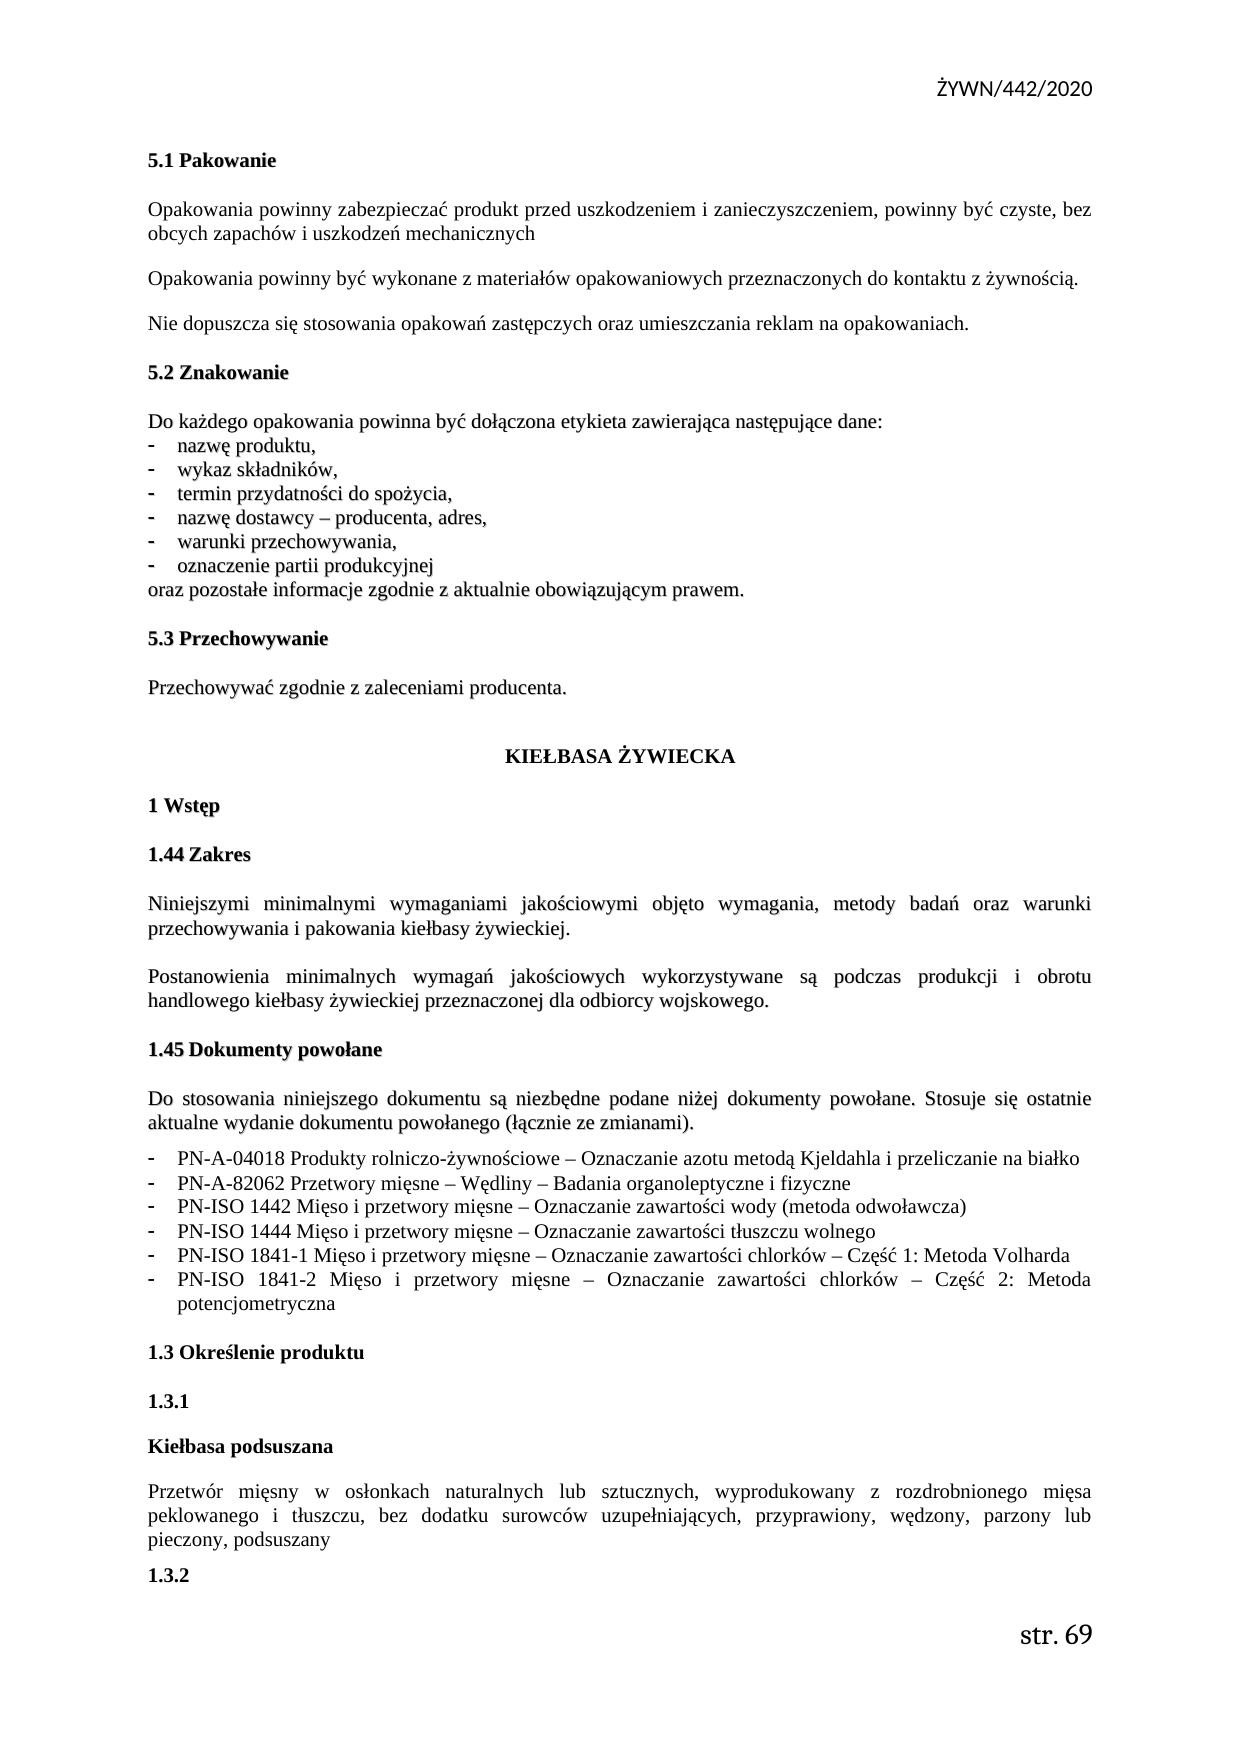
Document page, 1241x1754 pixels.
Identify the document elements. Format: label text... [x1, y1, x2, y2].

list PN-ISO 1841-2 Mięso i przetwory mięsne – Oznaczanie zawartości chlorków – Część 2: Metoda potencjometryczna [148, 1267, 1093, 1315]
list Zakres [148, 842, 1093, 866]
text Do każdego opakowania powinna być dołączona etykieta zawierająca następujące dane: [148, 409, 1093, 433]
list PN-ISO 1841-1 Mięso i przetwory mięsne – Oznaczanie zawartości chlorków – Część 1: Metoda Volharda [148, 1243, 1093, 1267]
text Opakowania powinny zabezpieczać produkt przed uszkodzeniem i zanieczyszczeniem, powinny być czyste, bez obcych zapachów i uszkodzeń mechanicznych [148, 197, 1093, 245]
text Do stosowania niniejszego dokumentu są niezbędne podane niżej dokumenty powołane. Stosuje się ostatnie aktualne wydanie dokumentu powołanego (łącznie ze zmianami). [148, 1086, 1093, 1134]
text 1.3.2 [148, 1563, 1093, 1587]
list nazwę dostawcy – producenta, adres, [148, 505, 1093, 529]
list nazwę produktu, [148, 433, 1093, 457]
text 1 Wstęp [148, 793, 1093, 817]
text Przechowywać zgodnie z zaleceniami producenta. [148, 675, 1093, 699]
list PN-ISO 1444 Mięso i przetwory mięsne – Oznaczanie zawartości tłuszczu wolnego [148, 1218, 1093, 1243]
text kiełbasa żywiecka [148, 744, 1093, 768]
text Nie dopuszcza się stosowania opakowań zastępczych oraz umieszczania reklam na opakowaniach. [148, 311, 1093, 334]
text Kiełbasa podsuszana [148, 1434, 1093, 1458]
text Przetwór mięsny w osłonkach naturalnych lub sztucznych, wyprodukowany z rozdrobnionego mięsa peklowanego i tłuszczu, bez dodatku surowców uzupełniających, przyprawiony, wędzony, parzony lub pieczony, podsuszany [148, 1479, 1093, 1551]
text 5.3 Przechowywanie [148, 626, 1093, 650]
list warunki przechowywania, [148, 529, 1093, 553]
text Niniejszymi minimalnymi wymaganiami jakościowymi objęto wymagania, metody badań oraz warunki przechowywania i pakowania kiełbasy żywieckiej. [148, 891, 1093, 939]
text 1.3.1 [148, 1389, 1093, 1413]
list PN-A-04018 Produkty rolniczo-żywnościowe – Oznaczanie azotu metodą Kjeldahla i przeliczanie na białko [148, 1146, 1093, 1170]
list termin przydatności do spożycia, [148, 481, 1093, 505]
text 5.2 Znakowanie [148, 359, 1093, 384]
list PN-A-82062 Przetwory mięsne – Wędliny – Badania organoleptyczne i fizyczne [148, 1170, 1093, 1194]
text oraz pozostałe informacje zgodnie z aktualnie obowiązującym prawem. [148, 577, 1093, 601]
list Dokumenty powołane [148, 1037, 1093, 1061]
list oznaczenie partii produkcyjnej [148, 553, 1093, 577]
text 1.3 Określenie produktu [148, 1340, 1093, 1364]
text Opakowania powinny być wykonane z materiałów opakowaniowych przeznaczonych do kontaktu z żywnością. [148, 266, 1093, 290]
list PN-ISO 1442 Mięso i przetwory mięsne – Oznaczanie zawartości wody (metoda odwoławcza) [148, 1194, 1093, 1218]
text 5.1 Pakowanie [148, 148, 1093, 172]
list wykaz składników, [148, 457, 1093, 481]
text Postanowienia minimalnych wymagań jakościowych wykorzystywane są podczas produkcji i obrotu handlowego kiełbasy żywieckiej przeznaczonej dla odbiorcy wojskowego. [148, 963, 1093, 1012]
